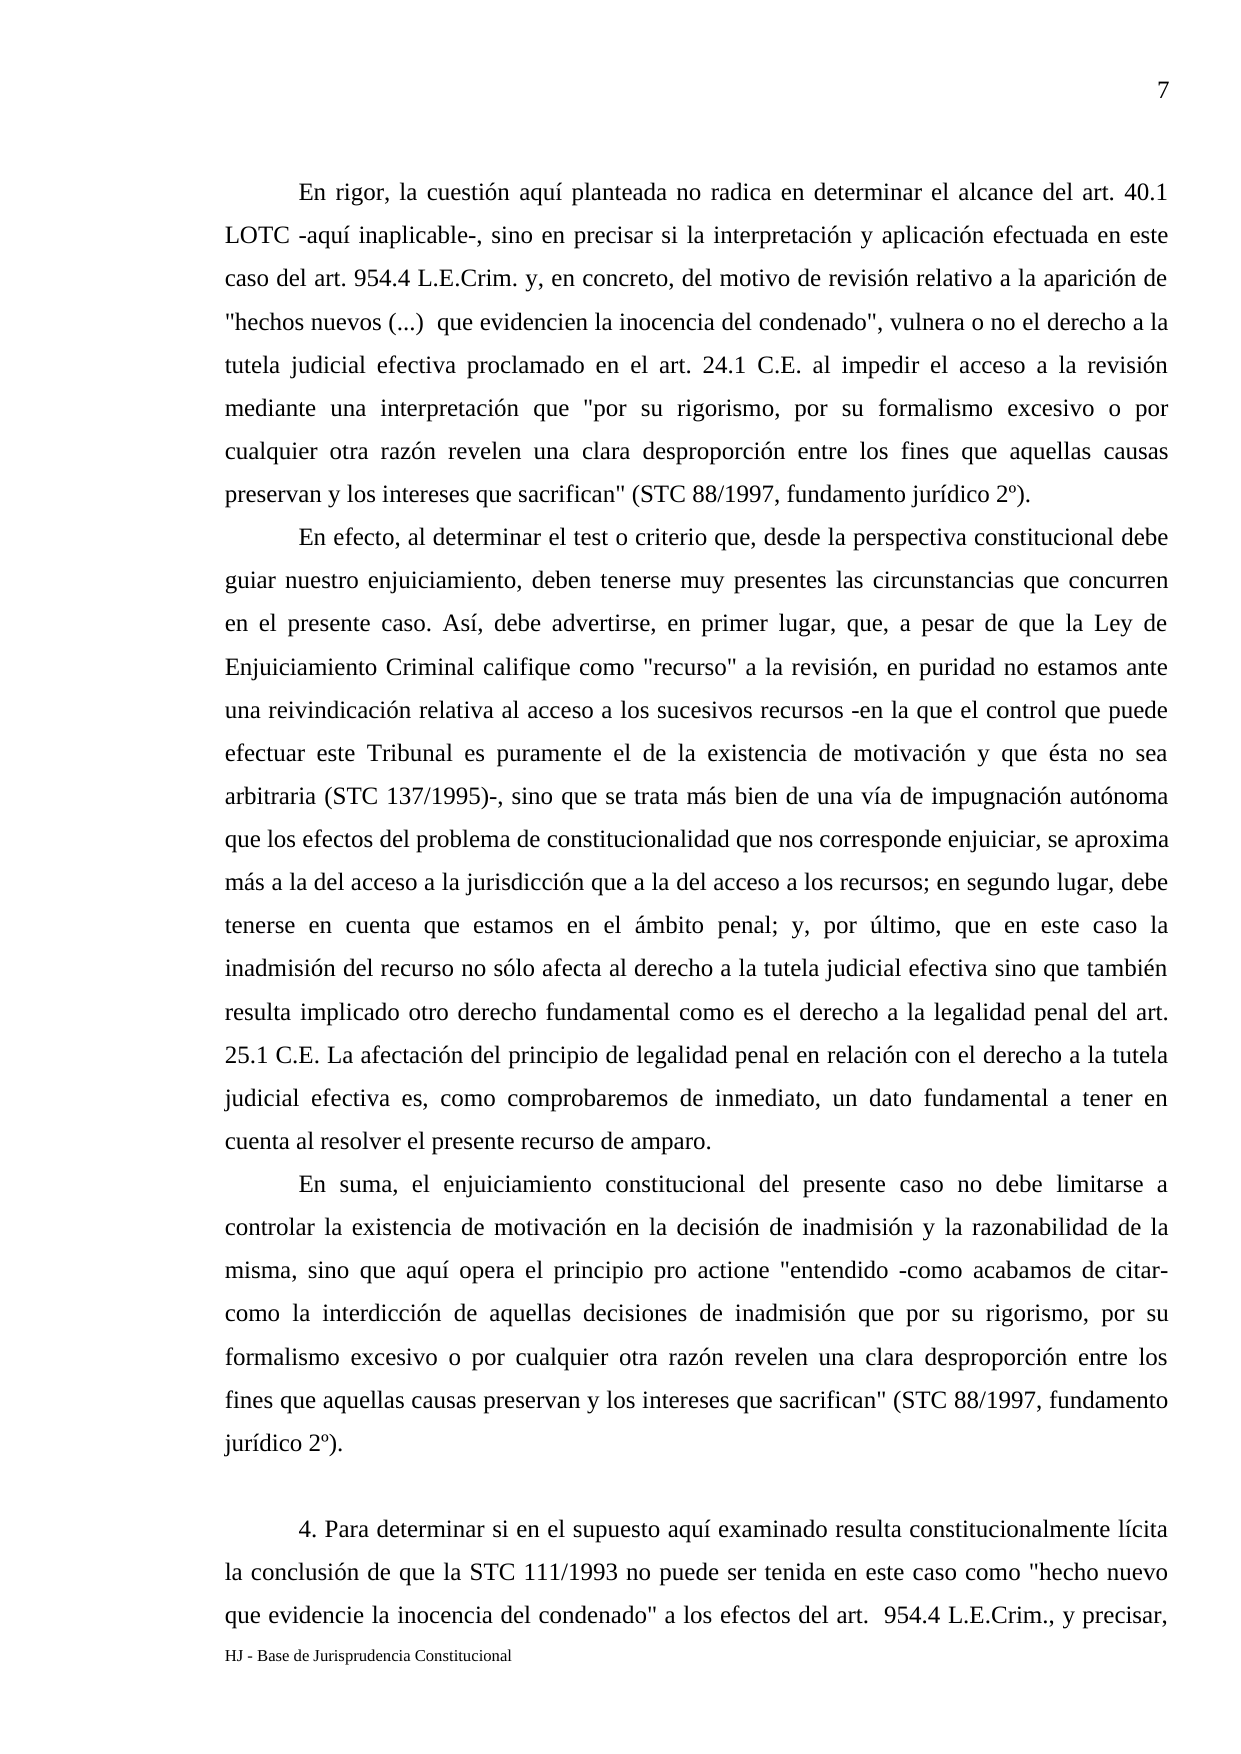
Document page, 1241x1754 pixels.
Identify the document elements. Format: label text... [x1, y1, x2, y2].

text En suma, el enjuiciamiento constitucional del presente caso no debe limitarse a controlar la existencia de motivación en la decisión de inadmisión y la razonabilidad de la misma, sino que aquí opera el principio pro actione "entendido -como acabamos de citar- como la interdicción de aquellas decisiones de inadmisión que por su rigorismo, por su formalismo excesivo o por cualquier otra razón revelen una clara desproporción entre los fines que aquellas causas preservan y los intereses que sacrifican" (STC 88/1997, fundamento jurídico 2º). [224, 1169, 1169, 1457]
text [224, 1514, 1169, 1629]
text En rigor, la cuestión aquí planteada no radica en determinar el alcance del art. 40.1 LOTC -aquí inaplicable-, sino en precisar si la interpretación y aplicación efectuada en este caso del art. 954.4 L.E.Crim. y, en concreto, del motivo de revisión relativo a la aparición de "hechos nuevos (...) que evidencien la inocencia del condenado", vulnera o no el derecho a la tutela judicial efectiva proclamado en el art. 24.1 C.E. al impedir el acceso a la revisión mediante una interpretación que "por su rigorismo, por su formalismo excesivo o por cualquier otra razón revelen una clara desproporción entre los fines que aquellas causas preservan y los intereses que sacrifican" (STC 88/1997, fundamento jurídico 2º). [224, 177, 1169, 508]
text En efecto, al determinar el test o criterio que, desde la perspectiva constitucional debe guiar nuestro enjuiciamiento, deben tenerse muy presentes las circunstancias que concurren en el presente caso. Así, debe advertirse, en primer lugar, que, a pesar de que la Ley de Enjuiciamiento Criminal califique como "recurso" a la revisión, en puridad no estamos ante una reivindicación relativa al acceso a los sucesivos recursos -en la que el control que puede efectuar este Tribunal es puramente el de la existencia de motivación y que ésta no sea arbitraria (STC 137/1995)-, sino que se trata más bien de una vía de impugnación autónoma que los efectos del problema de constitucionalidad que nos corresponde enjuiciar, se aproxima más a la del acceso a la jurisdicción que a la del acceso a los recursos; en segundo lugar, debe tenerse en cuenta que estamos en el ámbito penal; y, por último, que en este caso la inadmisión del recurso no sólo afecta al derecho a la tutela judicial efectiva sino que también resulta implicado otro derecho fundamental como es el derecho a la legalidad penal del art. 25.1 C.E. La afectación del principio de legalidad penal en relación con el derecho a la tutela judicial efectiva es, como comprobaremos de inmediato, un dato fundamental a tener en cuenta al resolver el presente recurso de amparo. [224, 522, 1169, 1155]
